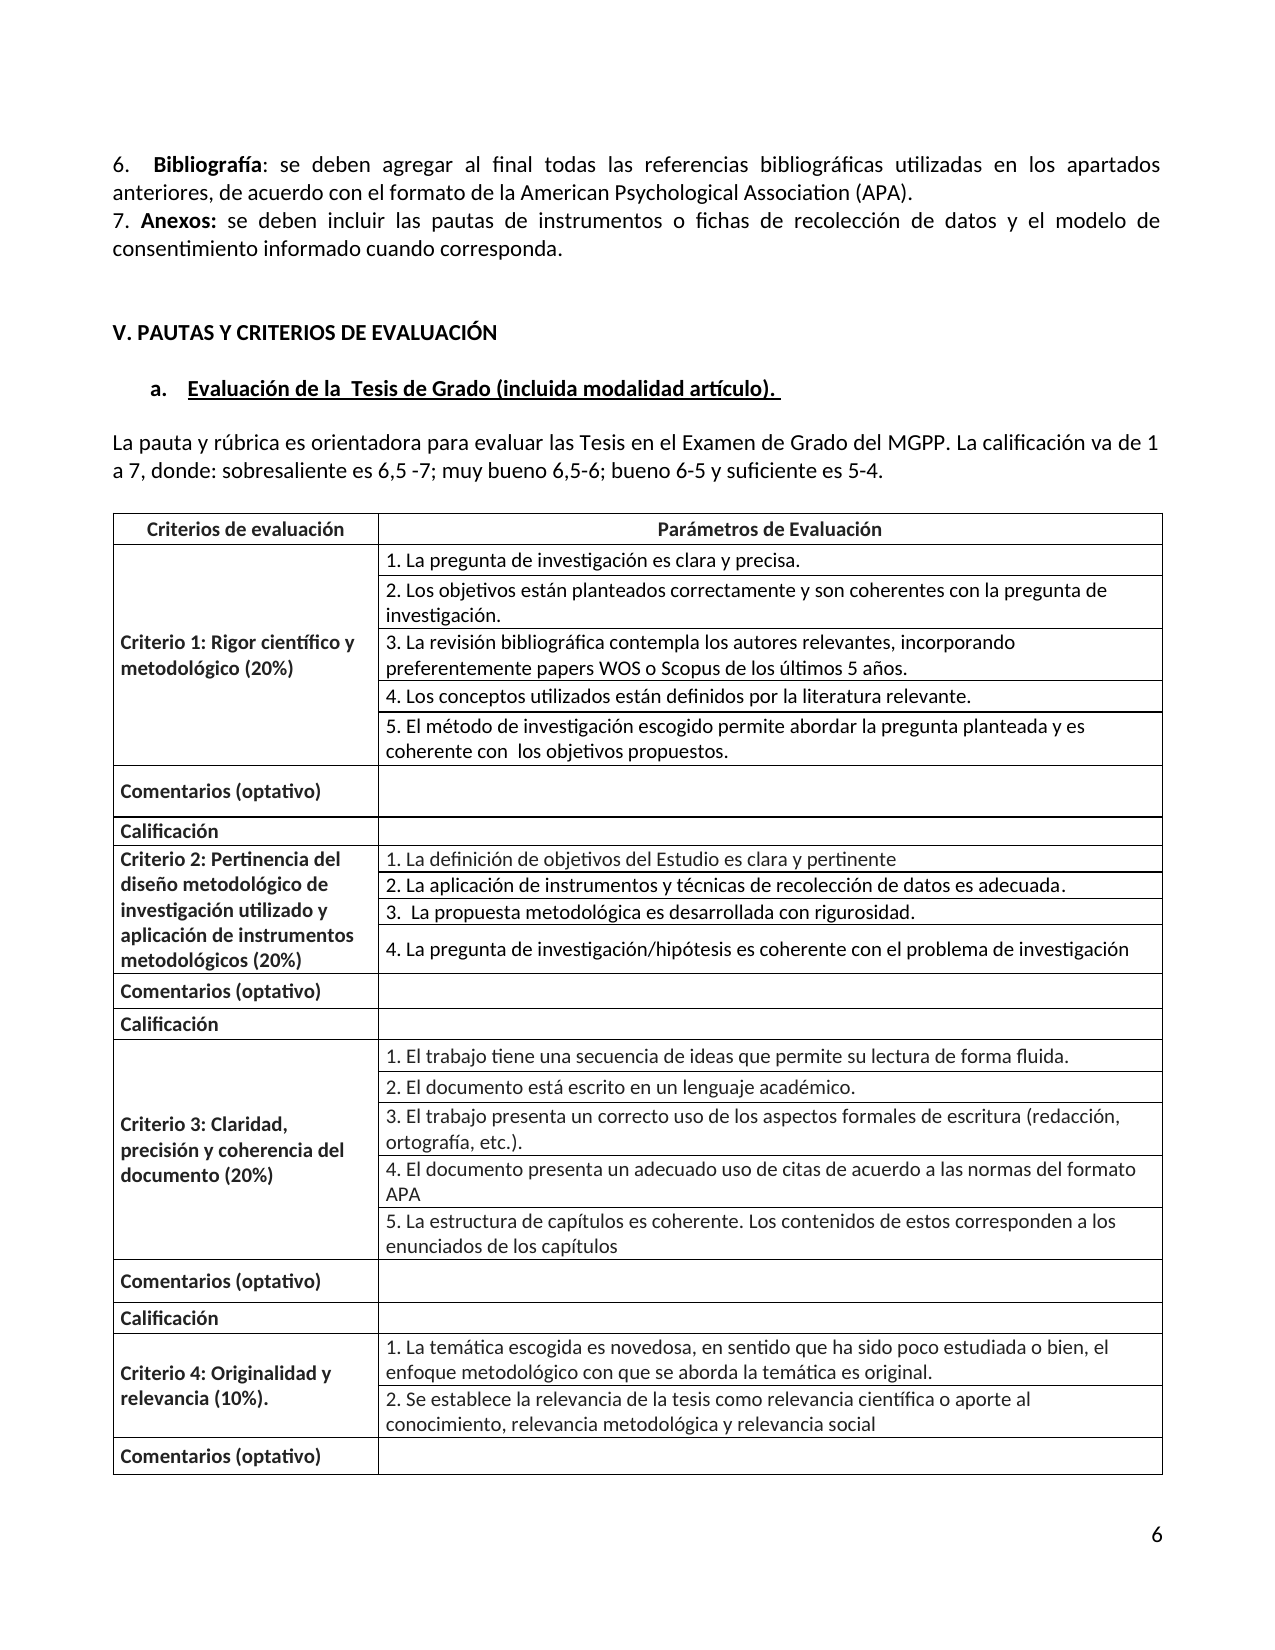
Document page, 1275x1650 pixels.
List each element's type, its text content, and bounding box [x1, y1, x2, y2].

table_cell 5. La estructura de capítulos es coherente. Los contenidos de estos corresponden a los enunciados de los capítulos [379, 1208, 1162, 1259]
table_cell [379, 1303, 1162, 1333]
table_cell Criterio 1: Rigor científico y metodológico (20%) [114, 545, 378, 764]
table_cell [379, 1260, 1162, 1302]
table_cell 1. La definición de objetivos del Estudio es clara y pertinente [379, 846, 1162, 871]
table_cell [379, 1009, 1162, 1039]
text V. PAUTAS Y CRITERIOS DE EVALUACIÓN [112, 318, 1162, 346]
table_cell 4. El documento presenta un adecuado uso de citas de acuerdo a las normas del formato APA [379, 1156, 1162, 1207]
table_cell 2. Se establece la relevancia de la tesis como relevancia científica o aporte al conocimiento, relevancia metodológica y relevancia social [379, 1386, 1162, 1437]
table_header Criterios de evaluación [114, 514, 378, 544]
table_cell Comentarios (optativo) [114, 1438, 378, 1474]
table_cell [379, 766, 1162, 816]
table_cell Calificación [114, 1303, 378, 1333]
table_cell Calificación [114, 818, 378, 845]
table_cell 2. Los objetivos están planteados correctamente y son coherentes con la pregunta de investigación. [379, 576, 1162, 628]
table_cell 3. La propuesta metodológica es desarrollada con rigurosidad. [379, 899, 1162, 924]
table_cell 1. La temática escogida es novedosa, en sentido que ha sido poco estudiada o bien, el enfoque metodológico con que se aborda la temática es original. [379, 1334, 1162, 1385]
table_cell [379, 818, 1162, 845]
table_cell [379, 974, 1162, 1008]
table_cell Comentarios (optativo) [114, 1260, 378, 1302]
text 7. Anexos: se deben incluir las pautas de instrumentos o fichas de recolección de datos y el modelo de consentimiento informado cuando corresponda. [112, 206, 1162, 262]
table_cell Criterio 2: Pertinencia del diseño metodológico de investigación utilizado y aplicación de instrumentos metodológicos (20%) [114, 846, 378, 973]
table_cell Criterio 3: Claridad, precisión y coherencia del documento (20%) [114, 1040, 378, 1259]
table_cell [379, 1438, 1162, 1474]
table_cell 1. El trabajo tiene una secuencia de ideas que permite su lectura de forma fluida. [379, 1040, 1162, 1071]
list Evaluación de la Tesis de Grado (incluida modalidad artículo). [150, 374, 1162, 402]
table_cell 3. El trabajo presenta un correcto uso de los aspectos formales de escritura (redacción, ortografía, etc.). [379, 1103, 1162, 1155]
table_cell 5. El método de investigación escogido permite abordar la pregunta planteada y es coherente con los objetivos propuestos. [379, 713, 1162, 764]
table_cell 2. El documento está escrito en un lenguaje académico. [379, 1072, 1162, 1102]
table_header Parámetros de Evaluación [379, 514, 1162, 544]
table_cell 1. La pregunta de investigación es clara y precisa. [379, 545, 1162, 575]
table_cell 3. La revisión bibliográfica contempla los autores relevantes, incorporando preferentemente papers WOS o Scopus de los últimos 5 años. [379, 629, 1162, 680]
table_cell Comentarios (optativo) [114, 766, 378, 816]
table_cell Criterio 4: Originalidad y relevancia (10%). [114, 1334, 378, 1437]
table_cell Comentarios (optativo) [114, 974, 378, 1008]
table_cell 4. Los conceptos utilizados están definidos por la literatura relevante. [379, 681, 1162, 711]
table_cell 2. La aplicación de instrumentos y técnicas de recolección de datos es adecuada. [379, 873, 1162, 898]
text 6. Bibliografía: se deben agregar al final todas las referencias bibliográficas utilizadas en los apartados anteriores, de acuerdo con el formato de la American Psychological Association (APA). [112, 150, 1162, 206]
text La pauta y rúbrica es orientadora para evaluar las Tesis en el Examen de Grado del MGPP. La calificación va de 1 a 7, donde: sobresaliente es 6,5 -7; muy bueno 6,5-6; bueno 6-5 y suficiente es 5-4. [112, 428, 1162, 484]
table_cell Calificación [114, 1009, 378, 1039]
table_cell 4. La pregunta de investigación/hipótesis es coherente con el problema de investigación [379, 925, 1162, 973]
